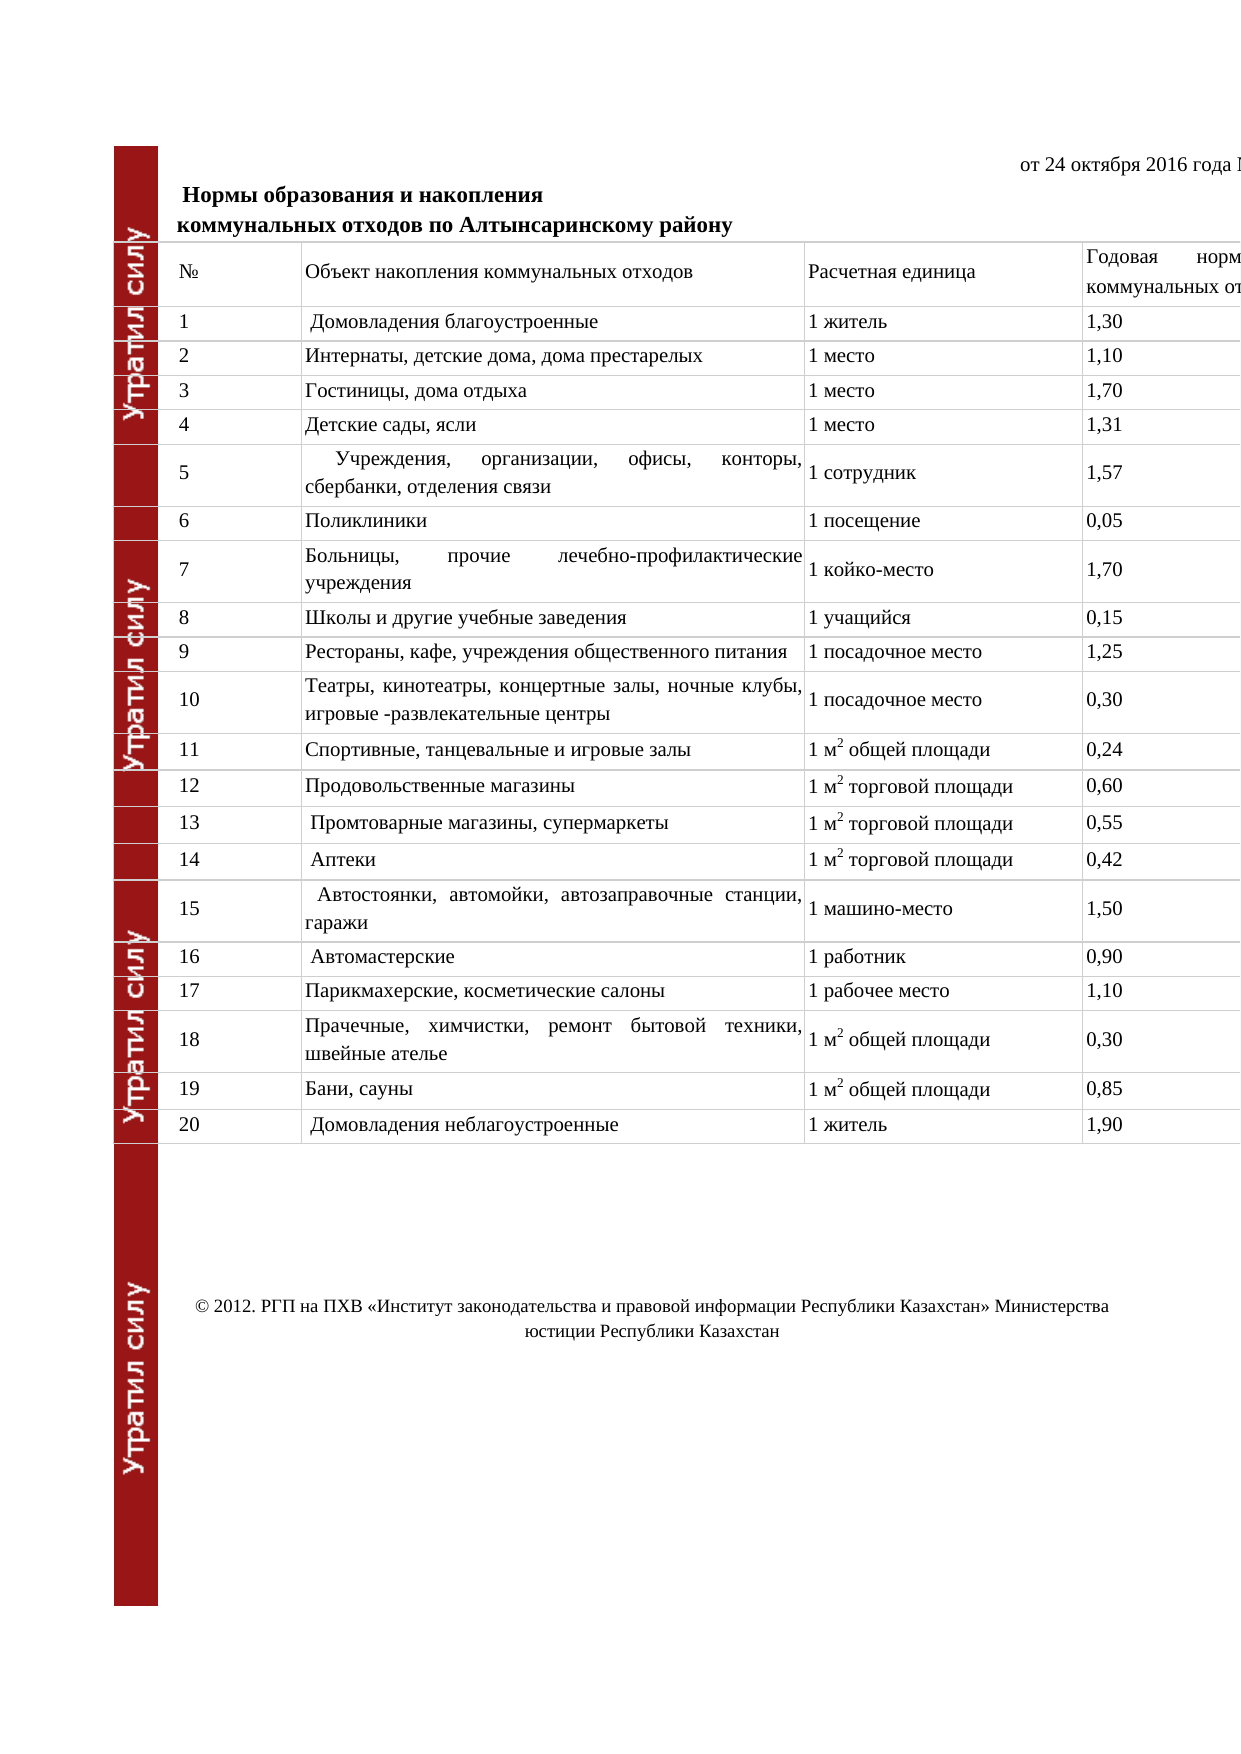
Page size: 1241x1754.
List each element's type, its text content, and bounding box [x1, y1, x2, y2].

table_cell 1,25 [1083, 638, 1240, 671]
table_cell 7 [114, 541, 301, 602]
table_cell 1 [114, 307, 301, 340]
table_cell 0,85 [1083, 1073, 1240, 1109]
table_cell 1 сотрудник [805, 445, 1082, 506]
table_cell 1,50 [1083, 881, 1240, 941]
table_cell 0,42 [1083, 844, 1240, 879]
table_cell Рестораны, кафе, учреждения общественного питания [302, 638, 804, 671]
table_cell 0,30 [1083, 1011, 1240, 1072]
table_cell 2 [114, 342, 301, 375]
table_cell Поликлиники [302, 507, 804, 540]
table_cell 5 [114, 445, 301, 506]
table_cell 17 [114, 977, 301, 1010]
picture [114, 1144, 158, 1295]
table_cell 11 [114, 734, 301, 769]
table_cell 1,10 [1083, 977, 1240, 1010]
table_cell 0,30 [1083, 672, 1240, 733]
table_cell 1,10 [1083, 342, 1240, 375]
table_cell 1 место [805, 342, 1082, 375]
table_cell 1,70 [1083, 541, 1240, 602]
table_cell 3 [114, 376, 301, 409]
text © 2012. РГП на ПХВ «Институт законодательства и правовой информации Республики Казахстан» Министерства юстиции Республики Казахстан [112, 1295, 1128, 1342]
table_cell 10 [114, 672, 301, 733]
table_cell 20 [114, 1110, 301, 1143]
table_cell 1 м2 торговой площади [805, 807, 1082, 843]
table_cell 1 рабочее место [805, 977, 1082, 1010]
picture [114, 1342, 158, 1606]
table_header [101, 150, 912, 181]
picture [114, 146, 158, 150]
table_cell 14 [114, 844, 301, 879]
table_cell Бани, сауны [302, 1073, 804, 1109]
table_cell 1 житель [805, 307, 1082, 340]
table_header Приложение к решению маслихата от 24 октября 2016 года № 49 [912, 150, 1240, 181]
table_cell 1 посещение [805, 507, 1082, 540]
table_cell 1,70 [1083, 376, 1240, 409]
table_cell 1 м2 общей площади [805, 1073, 1082, 1109]
table_cell 0,90 [1083, 943, 1240, 976]
table_header № [114, 243, 301, 306]
table_cell 8 [114, 603, 301, 636]
table_cell Аптеки [302, 844, 804, 879]
table_cell Промтоварные магазины, супермаркеты [302, 807, 804, 843]
table_cell 1 житель [805, 1110, 1082, 1143]
table_cell 1 работник [805, 943, 1082, 976]
table_cell Учреждения, организации, офисы, конторы, сбербанки, отделения связи [302, 445, 804, 506]
table_cell 1 посадочное место [805, 672, 1082, 733]
table_cell 0,60 [1083, 771, 1240, 806]
table_cell 0,05 [1083, 507, 1240, 540]
table_cell 19 [114, 1073, 301, 1109]
table_cell Гостиницы, дома отдыха [302, 376, 804, 409]
table_cell Домовладения неблагоустроенные [302, 1110, 804, 1143]
table_cell 1 учащийся [805, 603, 1082, 636]
table_cell 9 [114, 638, 301, 671]
table_cell 12 [114, 771, 301, 806]
table_cell Больницы, прочие лечебно-профилактические учреждения [302, 541, 804, 602]
table_cell Интернаты, детские дома, дома престарелых [302, 342, 804, 375]
table_cell 4 [114, 410, 301, 443]
table_cell 0,55 [1083, 807, 1240, 843]
table_cell Автомастерские [302, 943, 804, 976]
table_cell 16 [114, 943, 301, 976]
table_cell 1 м2 торговой площади [805, 844, 1082, 879]
table_cell 6 [114, 507, 301, 540]
table_cell 1 койко-место [805, 541, 1082, 602]
table_cell 1 место [805, 410, 1082, 443]
table_cell Домовладения благоустроенные [302, 307, 804, 340]
table_cell 1 место [805, 376, 1082, 409]
table_cell 13 [114, 807, 301, 843]
table_cell Школы и другие учебные заведения [302, 603, 804, 636]
table_cell Прачечные, химчистки, ремонт бытовой техники, швейные ателье [302, 1011, 804, 1072]
table_cell Спортивные, танцевальные и игровые залы [302, 734, 804, 769]
table_cell Автостоянки, автомойки, автозаправочные станции, гаражи [302, 881, 804, 941]
table_header Расчетная единица [805, 243, 1082, 306]
table_cell 15 [114, 881, 301, 941]
text Нормы образования и накопления коммунальных отходов по Алтынсаринскому району [112, 181, 1128, 238]
table_cell 1 м2 торговой площади [805, 771, 1082, 806]
table_cell 1,90 [1083, 1110, 1240, 1143]
table_cell Детские сады, ясли [302, 410, 804, 443]
table_cell Парикмахерские, косметические салоны [302, 977, 804, 1010]
table_cell 1 посадочное место [805, 638, 1082, 671]
table_header Годовая норма накопления коммунальных отходов, м3 [1083, 243, 1240, 306]
table_cell 1,31 [1083, 410, 1240, 443]
table_cell Театры, кинотеатры, концертные залы, ночные клубы, игровые -развлекательные центры [302, 672, 804, 733]
table_cell 1,30 [1083, 307, 1240, 340]
table_cell 1 м2 общей площади [805, 1011, 1082, 1072]
table_cell 1,57 [1083, 445, 1240, 506]
table_cell Продовольственные магазины [302, 771, 804, 806]
table_cell 1 машино-место [805, 881, 1082, 941]
table_cell 1 м2 общей площади [805, 734, 1082, 769]
table_cell 0,15 [1083, 603, 1240, 636]
table_cell 0,24 [1083, 734, 1240, 769]
table_cell 18 [114, 1011, 301, 1072]
table_header Объект накопления коммунальных отходов [302, 243, 804, 306]
